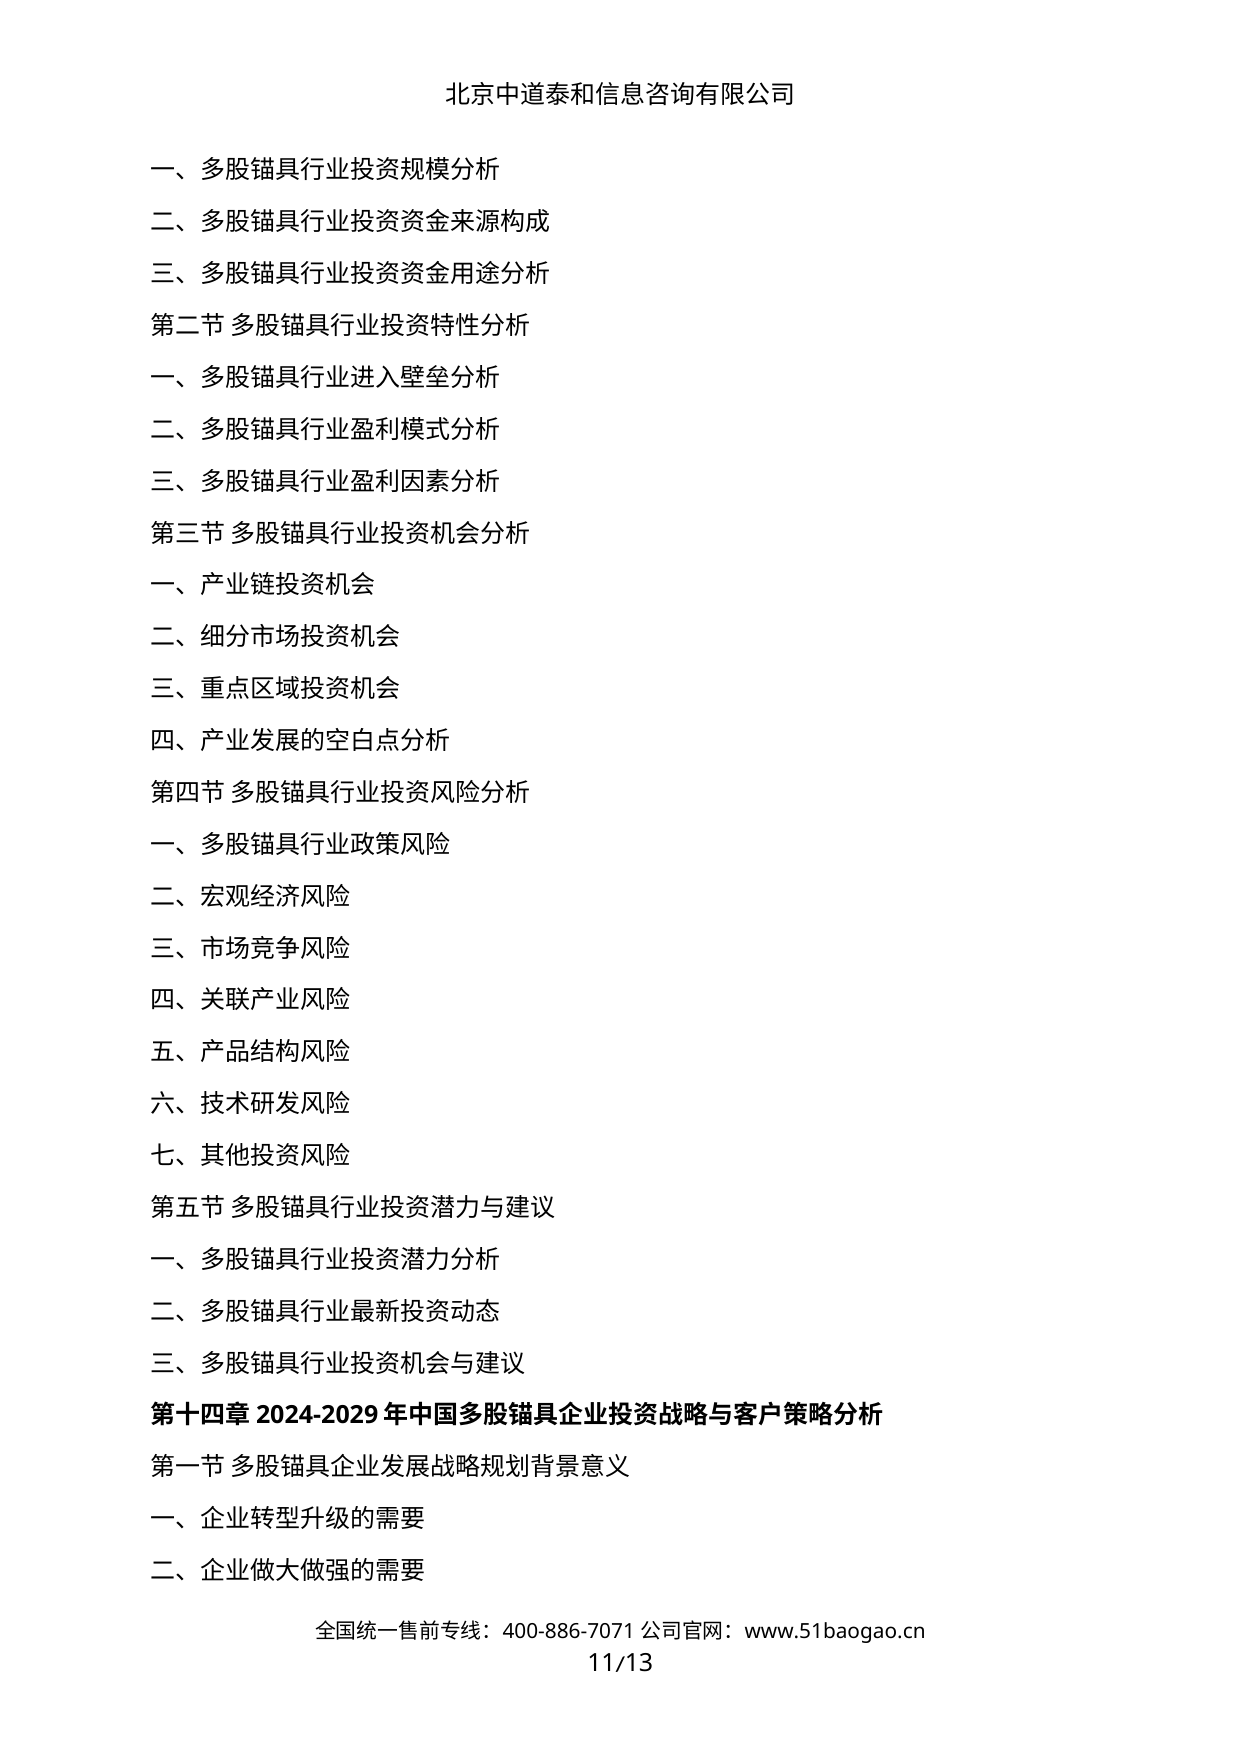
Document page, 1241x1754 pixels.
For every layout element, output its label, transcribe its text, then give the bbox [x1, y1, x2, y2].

text 一、多股锚具行业政策风险 [150, 824, 1090, 861]
text 七、其他投资风险 [150, 1136, 1090, 1172]
text 一、多股锚具行业投资潜力分析 [150, 1239, 1090, 1276]
text 四、关联产业风险 [150, 980, 1090, 1016]
text 三、多股锚具行业投资资金用途分析 [150, 254, 1090, 290]
text 第二节 多股锚具行业投资特性分析 [150, 306, 1090, 342]
text 一、多股锚具行业进入壁垒分析 [150, 357, 1090, 394]
text 三、多股锚具行业盈利因素分析 [150, 461, 1090, 497]
text 四、产业发展的空白点分析 [150, 721, 1090, 757]
text 第十四章 2024-2029年中国多股锚具企业投资战略与客户策略分析 [150, 1395, 1090, 1431]
text 二、细分市场投资机会 [150, 617, 1090, 653]
text 二、企业做大做强的需要 [150, 1551, 1090, 1587]
text 二、多股锚具行业最新投资动态 [150, 1291, 1090, 1327]
text 二、多股锚具行业投资资金来源构成 [150, 202, 1090, 238]
text 第三节 多股锚具行业投资机会分析 [150, 513, 1090, 549]
text 第五节 多股锚具行业投资潜力与建议 [150, 1187, 1090, 1224]
text 一、产业链投资机会 [150, 565, 1090, 601]
text 一、企业转型升级的需要 [150, 1499, 1090, 1535]
text 六、技术研发风险 [150, 1084, 1090, 1120]
text 三、多股锚具行业投资机会与建议 [150, 1343, 1090, 1379]
text 二、多股锚具行业盈利模式分析 [150, 409, 1090, 446]
text 三、市场竞争风险 [150, 928, 1090, 964]
text 第一节 多股锚具企业发展战略规划背景意义 [150, 1447, 1090, 1483]
text 三、重点区域投资机会 [150, 669, 1090, 705]
text 一、多股锚具行业投资规模分析 [150, 150, 1090, 186]
text 五、产品结构风险 [150, 1032, 1090, 1068]
text 第四节 多股锚具行业投资风险分析 [150, 772, 1090, 809]
text 二、宏观经济风险 [150, 876, 1090, 912]
